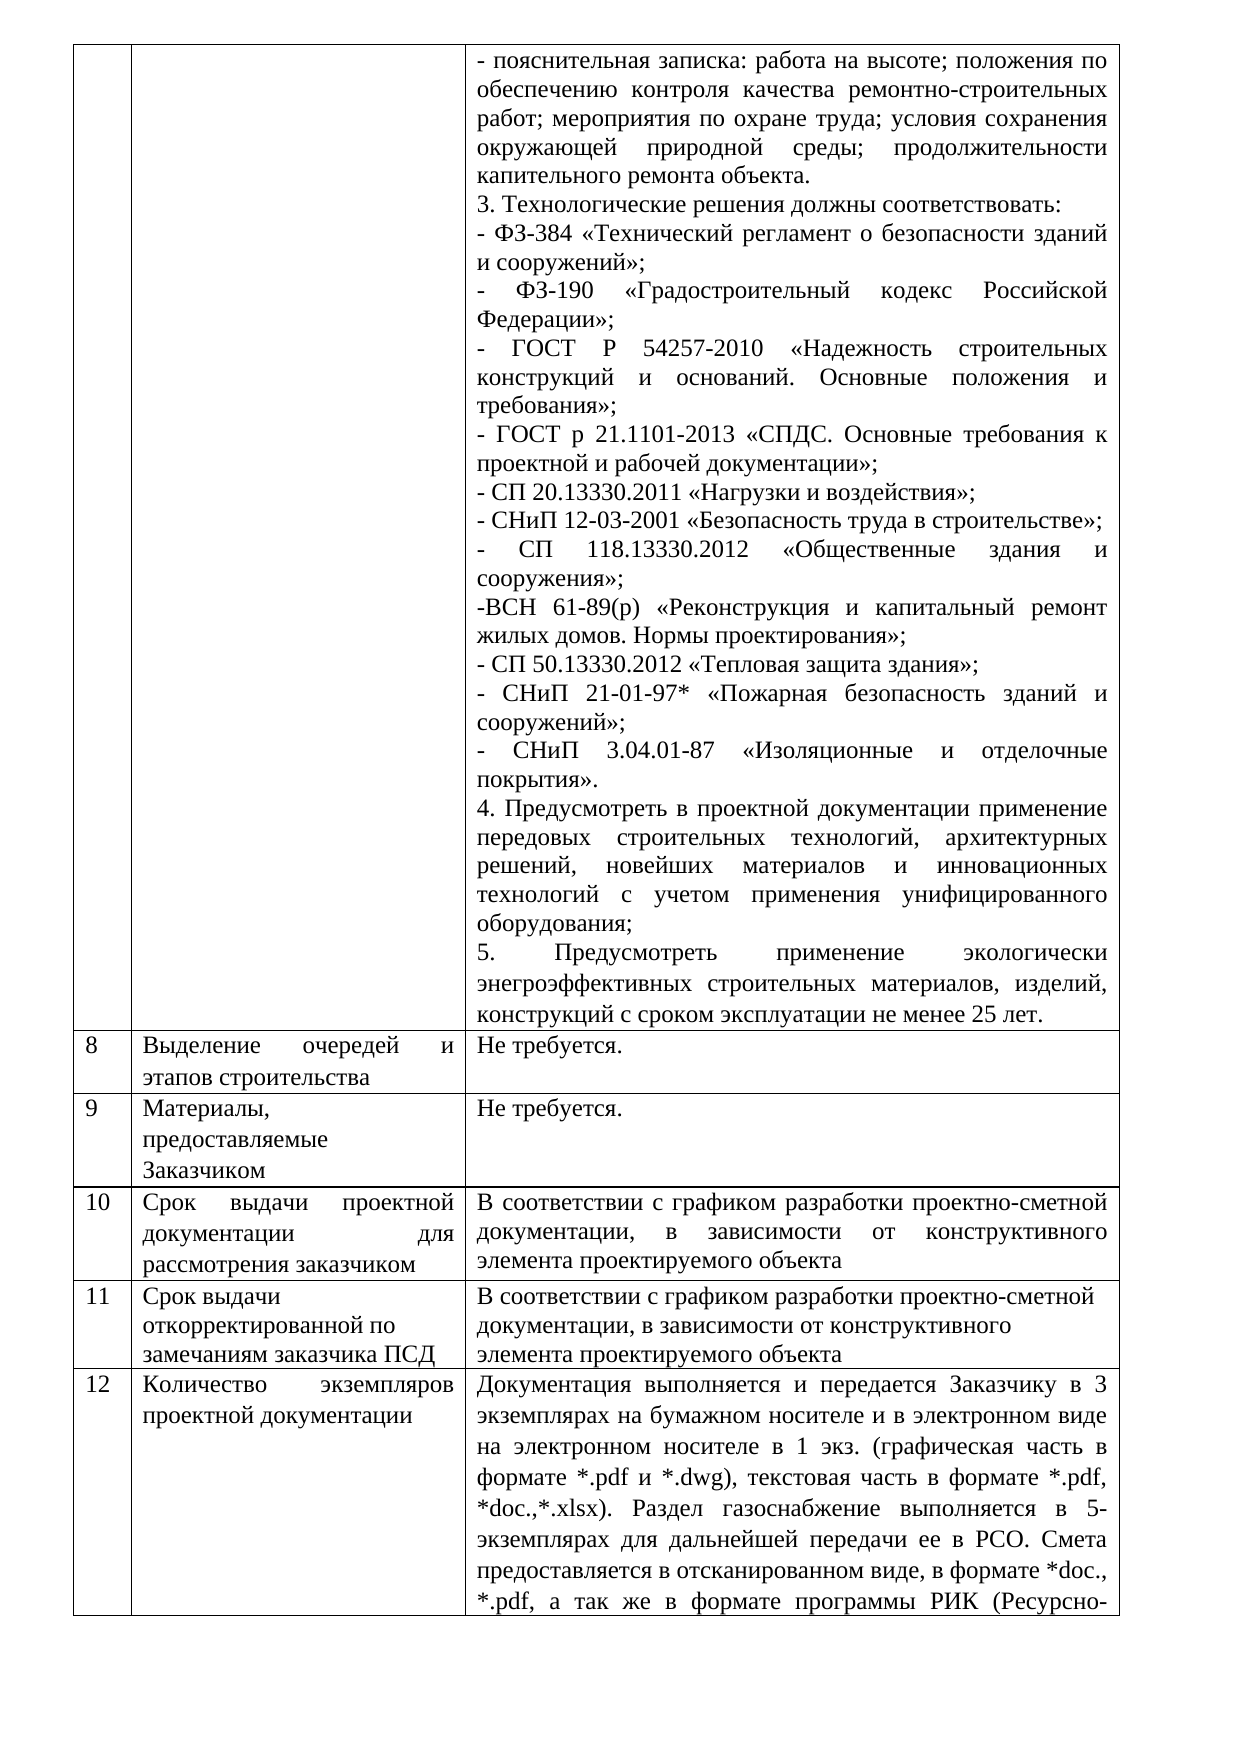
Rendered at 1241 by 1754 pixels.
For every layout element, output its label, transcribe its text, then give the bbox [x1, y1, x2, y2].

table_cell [466, 1369, 1119, 1615]
table_cell Не требуется. [466, 1031, 1119, 1092]
table_cell 10 [74, 1188, 131, 1280]
table_cell Материалы, предоставляемые Заказчиком [132, 1094, 465, 1186]
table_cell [132, 45, 465, 1029]
table_cell 8 [74, 1031, 131, 1092]
table_cell Не требуется. [466, 1094, 1119, 1186]
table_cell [132, 1369, 465, 1615]
table_cell В соответствии с графиком разработки проектно-сметной документации, в зависимости от конструктивного элемента проектируемого объекта [466, 1188, 1119, 1280]
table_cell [466, 45, 1119, 1029]
table_cell 11 [74, 1281, 131, 1368]
table_cell Срок выдачи откорректированной по замечаниям заказчика ПСД [132, 1281, 465, 1368]
table_cell В соответствии с графиком разработки проектно-сметной документации, в зависимости от конструктивного элемента проектируемого объекта [466, 1281, 1119, 1368]
table_cell 9 [74, 1094, 131, 1186]
table_cell 12 [74, 1369, 131, 1615]
table_cell Выделение очередей и этапов строительства [132, 1031, 465, 1092]
table_cell Срок выдачи проектной документации для рассмотрения заказчиком [132, 1188, 465, 1280]
table_cell 7 [74, 45, 131, 1029]
